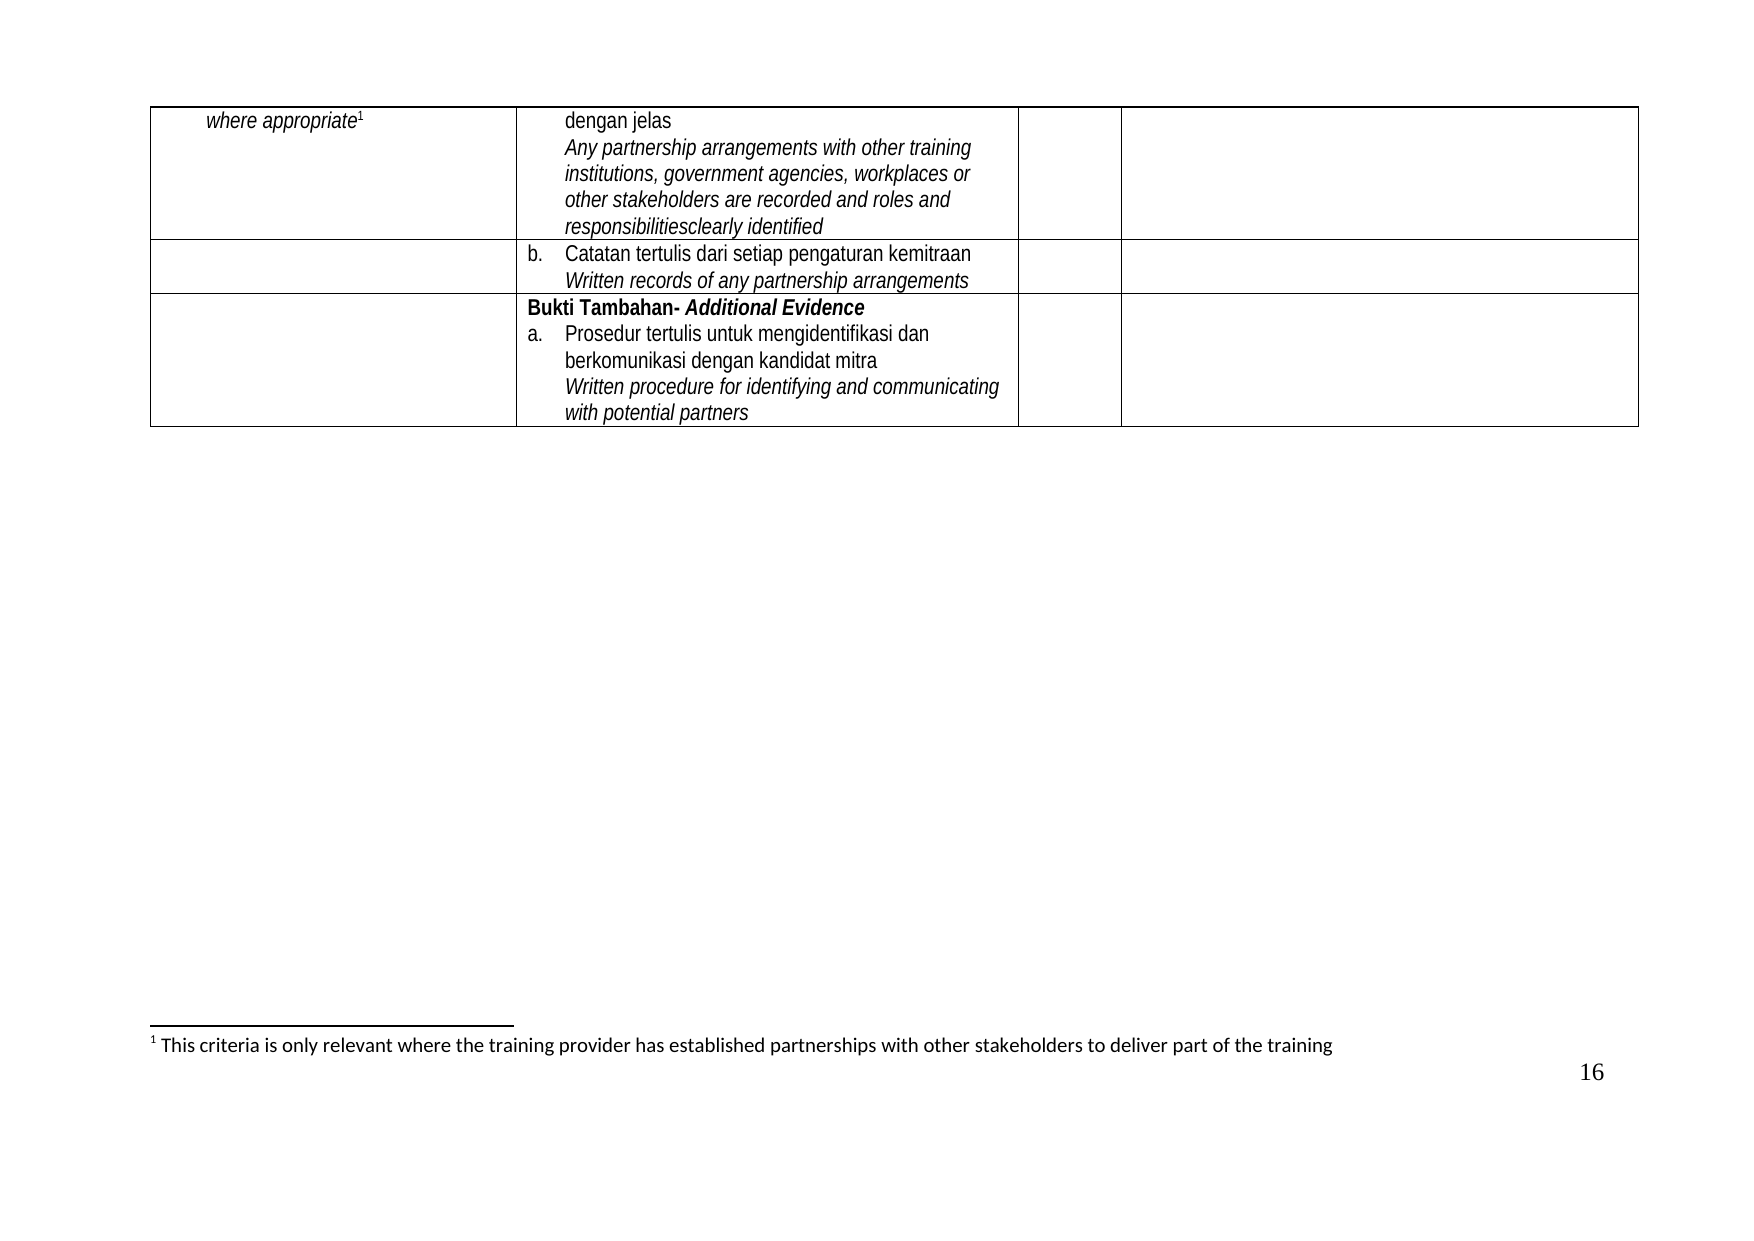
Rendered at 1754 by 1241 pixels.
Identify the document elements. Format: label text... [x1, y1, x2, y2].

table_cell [151, 108, 516, 239]
table_cell [1019, 108, 1121, 239]
table_cell [151, 240, 516, 293]
table_cell Bukti Tambahan- Additional Evidence Prosedur tertulis untuk mengidentifikasi dan berkomunikasi dengan kandidat mitra Written procedure for identifying and communicating with potential partners [517, 294, 1018, 426]
table_cell [151, 294, 516, 426]
table_cell Catatan tertulis dari setiap pengaturan kemitraan Written records of any partnership arrangements [517, 240, 1018, 293]
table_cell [517, 108, 1018, 239]
table_cell [1122, 240, 1638, 293]
table_cell [1019, 240, 1121, 293]
table_cell [1019, 294, 1121, 426]
table_cell [1122, 294, 1638, 426]
table_cell [1122, 108, 1638, 239]
